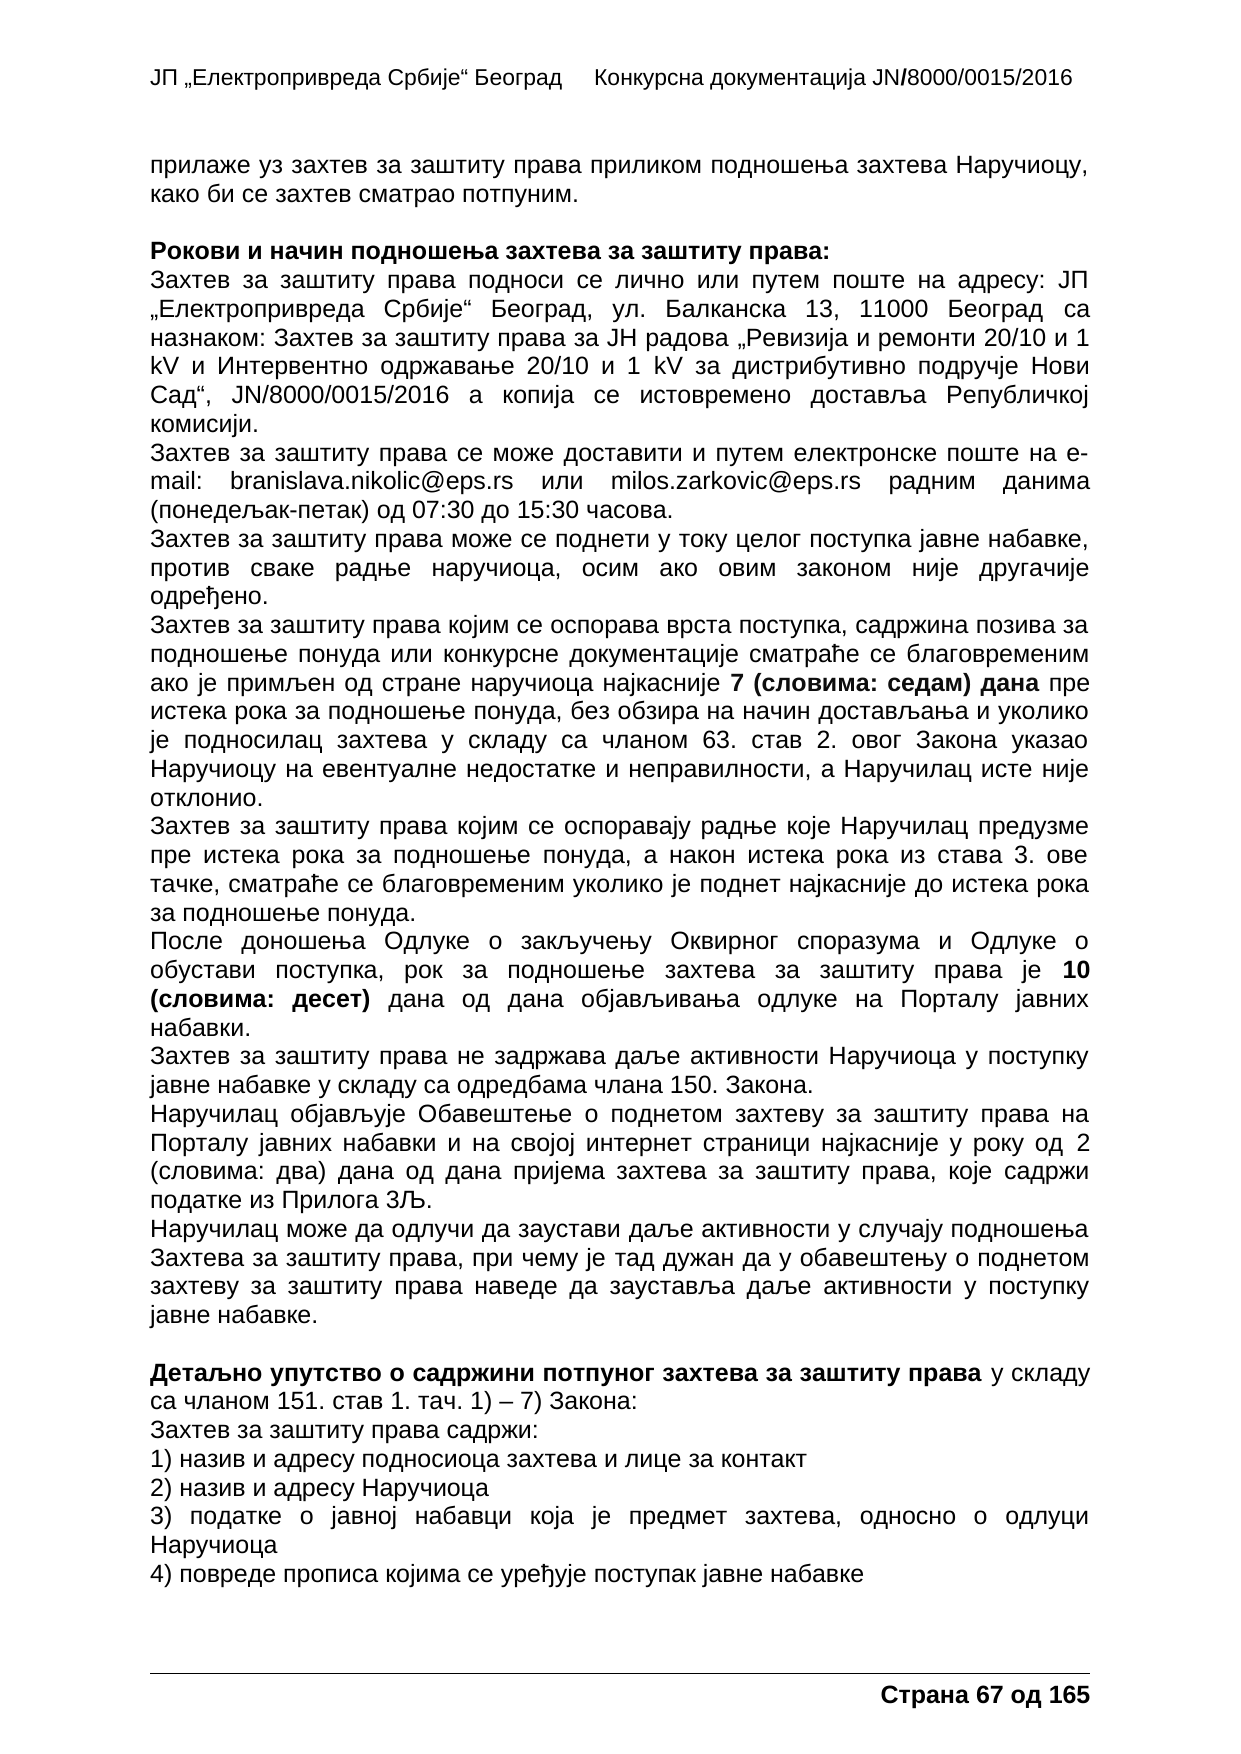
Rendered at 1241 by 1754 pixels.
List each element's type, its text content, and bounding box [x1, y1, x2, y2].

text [150, 150, 1090, 207]
text 1) назив и адресу подносиоца захтева и лице за контакт [150, 1444, 1090, 1472]
text Захтев за заштиту права подноси се лично или путем поште на адресу: ЈП „Електропривреда Србије“ Београд, ул. Балканска 13, 11000 Београд са назнаком: Захтев за заштиту права за ЈН радова „Ревизија и ремонти 20/10 и 1 kV и Интервентно одржавање 20/10 и 1 kV за дистрибутивно подручје Нови Сад“, JN/8000/0015/2016 а копија се истовремено доставља Републичкој комисији. [150, 265, 1090, 437]
text Захтев за заштиту права се може доставити и путем електронске поште на e-mail: branislava.nikolic@eps.rs или milos.zarkovic@eps.rs радним данима (понедељак-петак) од 07:30 до 15:30 часова. [150, 437, 1090, 524]
text 3) податке о јавној набавци која је предмет захтева, односно о одлуци Наручиоца [150, 1501, 1090, 1559]
text Детаљно упутство о садржини потпуног захтева за заштиту права у складу са чланом 151. став 1. тач. 1) – 7) Закона: [150, 1357, 1090, 1415]
text После доношења Одлуке о закључењу Оквирног споразума и Одлуке о обустави поступка, рок за подношење захтева за заштиту права је 10 (словима: десет) дана од дана објављивања одлуке на Порталу јавних набавки. [150, 926, 1090, 1041]
text Захтев за заштиту права може се поднети у току целог поступка јавне набавке, против сваке радње наручиоца, осим ако овим законом није другачије одређено. [150, 524, 1090, 610]
text Рокови и начин подношења захтева за заштиту права: [150, 236, 1090, 265]
text 4) повреде прописа којима се уређује поступак јавне набавке [150, 1559, 1090, 1587]
text Наручилац објављује Обавештење о поднетом захтеву за заштиту права на Порталу јавних набавки и на својој интернет страници најкасније у року од 2 (словима: два) дана од дана пријема захтева за заштиту права, које садржи податке из Прилога 3Љ. [150, 1099, 1090, 1214]
text Захтев за заштиту права не задржава даље активности Наручиоца у поступку јавне набавке у складу са одредбама члана 150. Закона. [150, 1041, 1090, 1099]
text Захтев за заштиту права садржи: [150, 1415, 1090, 1444]
text Захтев за заштиту права којим се оспоравају радње које Наручилац предузме пре истека рока за подношење понуда, а након истека рока из става 3. ове тачке, сматраће се благовременим уколико је поднет најкасније до истека рока за подношење понуда. [150, 811, 1090, 926]
text Наручилац може да одлучи да заустави даље активности у случају подношења Захтева за заштиту права, при чему је тад дужан да у обавештењу о поднетом захтеву за заштиту права наведе да зауставља даље активности у поступку јавне набавке. [150, 1214, 1090, 1329]
text 2) назив и адресу Наручиоца [150, 1472, 1090, 1501]
text Захтев за заштиту права којим се оспорава врста поступка, садржина позива за подношење понуда или конкурсне документације сматраће се благовременим ако је примљен од стране наручиоца најкасније 7 (словима: седам) дана пре истека рока за подношење понуда, без обзира на начин достављања и уколико је подносилац захтева у складу са чланом 63. став 2. овог Закона указао Наручиоцу на евентуалне недостатке и неправилности, а Наручилац исте није отклонио. [150, 610, 1090, 811]
